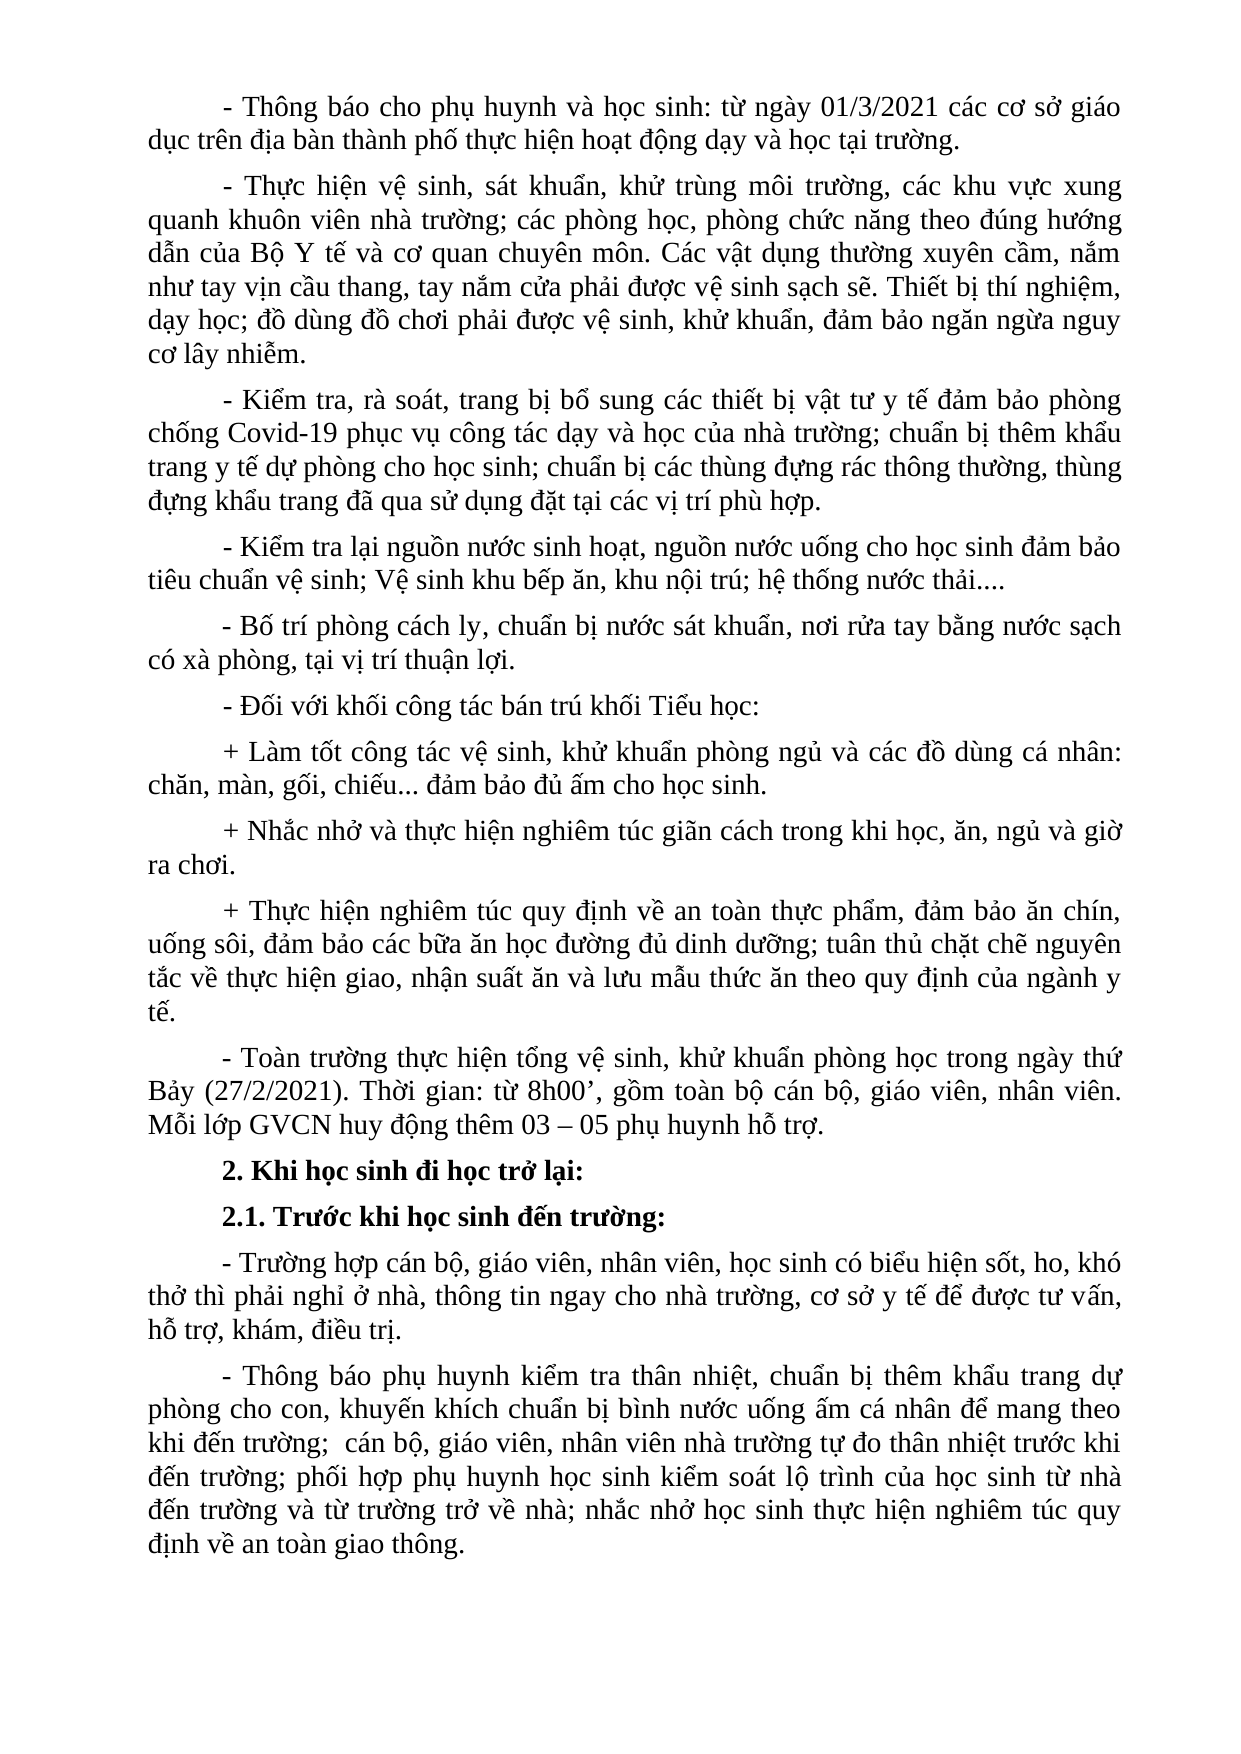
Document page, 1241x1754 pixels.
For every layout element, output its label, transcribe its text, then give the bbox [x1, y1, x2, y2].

text + Làm tốt công tác vệ sinh, khử khuẩn phòng ngủ và các đồ dùng cá nhân: chăn, màn, gối, chiếu... đảm bảo đủ ấm cho học sinh. [148, 734, 1122, 801]
text - Kiểm tra, rà soát, trang bị bổ sung các thiết bị vật tư y tế đảm bảo phòng chống Covid-19 phục vụ công tác dạy và học của nhà trường; chuẩn bị thêm khẩu trang y tế dự phòng cho học sinh; chuẩn bị các thùng đựng rác thông thường, thùng đựng khẩu trang đã qua sử dụng đặt tại các vị trí phù hợp. [148, 382, 1122, 516]
text 2.1. Trước khi học sinh đến trường: [148, 1199, 1122, 1232]
text - Thông báo cho phụ huynh và học sinh: từ ngày 01/3/2021 các cơ sở giáo dục trên địa bàn thành phố thực hiện hoạt động dạy và học tại trường. [148, 89, 1122, 156]
text - Đối với khối công tác bán trú khối Tiểu học: [148, 688, 1122, 721]
text - Thông báo phụ huynh kiểm tra thân nhiệt, chuẩn bị thêm khẩu trang dự phòng cho con, khuyến khích chuẩn bị bình nước uống ấm cá nhân để mang theo khi đến trường; cán bộ, giáo viên, nhân viên nhà trường tự đo thân nhiệt trước khi đến trường; phối hợp phụ huynh học sinh kiểm soát lộ trình của học sinh từ nhà đến trường và từ trường trở về nhà; nhắc nhở học sinh thực hiện nghiêm túc quy định về an toàn giao thông. [148, 1358, 1122, 1559]
text - Toàn trường thực hiện tổng vệ sinh, khử khuẩn phòng học trong ngày thứ Bảy (27/2/2021). Thời gian: từ 8h00’, gồm toàn bộ cán bộ, giáo viên, nhân viên. Mỗi lớp GVCN huy động thêm 03 – 05 phụ huynh hỗ trợ. [148, 1040, 1122, 1140]
text - Kiểm tra lại nguồn nước sinh hoạt, nguồn nước uống cho học sinh đảm bảo tiêu chuẩn vệ sinh; Vệ sinh khu bếp ăn, khu nội trú; hệ thống nước thải.... [148, 529, 1122, 596]
text 2. Khi học sinh đi học trở lại: [148, 1153, 1122, 1186]
text - Thực hiện vệ sinh, sát khuẩn, khử trùng môi trường, các khu vực xung quanh khuôn viên nhà trường; các phòng học, phòng chức năng theo đúng hướng dẫn của Bộ Y tế và cơ quan chuyên môn. Các vật dụng thường xuyên cầm, nắm như tay vịn cầu thang, tay nắm cửa phải được vệ sinh sạch sẽ. Thiết bị thí nghiệm, dạy học; đồ dùng đồ chơi phải được vệ sinh, khử khuẩn, đảm bảo ngăn ngừa nguy cơ lây nhiễm. [148, 168, 1122, 369]
text - Bố trí phòng cách ly, chuẩn bị nước sát khuẩn, nơi rửa tay bằng nước sạch có xà phòng, tại vị trí thuận lợi. [148, 608, 1122, 675]
text - Trường hợp cán bộ, giáo viên, nhân viên, học sinh có biểu hiện sốt, ho, khó thở thì phải nghỉ ở nhà, thông tin ngay cho nhà trường, cơ sở y tế để được tư vấn, hỗ trợ, khám, điều trị. [148, 1245, 1122, 1346]
text + Nhắc nhở và thực hiện nghiêm túc giãn cách trong khi học, ăn, ngủ và giờ ra chơi. [148, 813, 1122, 881]
text + Thực hiện nghiêm túc quy định về an toàn thực phẩm, đảm bảo ăn chín, uống sôi, đảm bảo các bữa ăn học đường đủ dinh dưỡng; tuân thủ chặt chẽ nguyên tắc về thực hiện giao, nhận suất ăn và lưu mẫu thức ăn theo quy định của ngành y tế. [148, 893, 1122, 1027]
